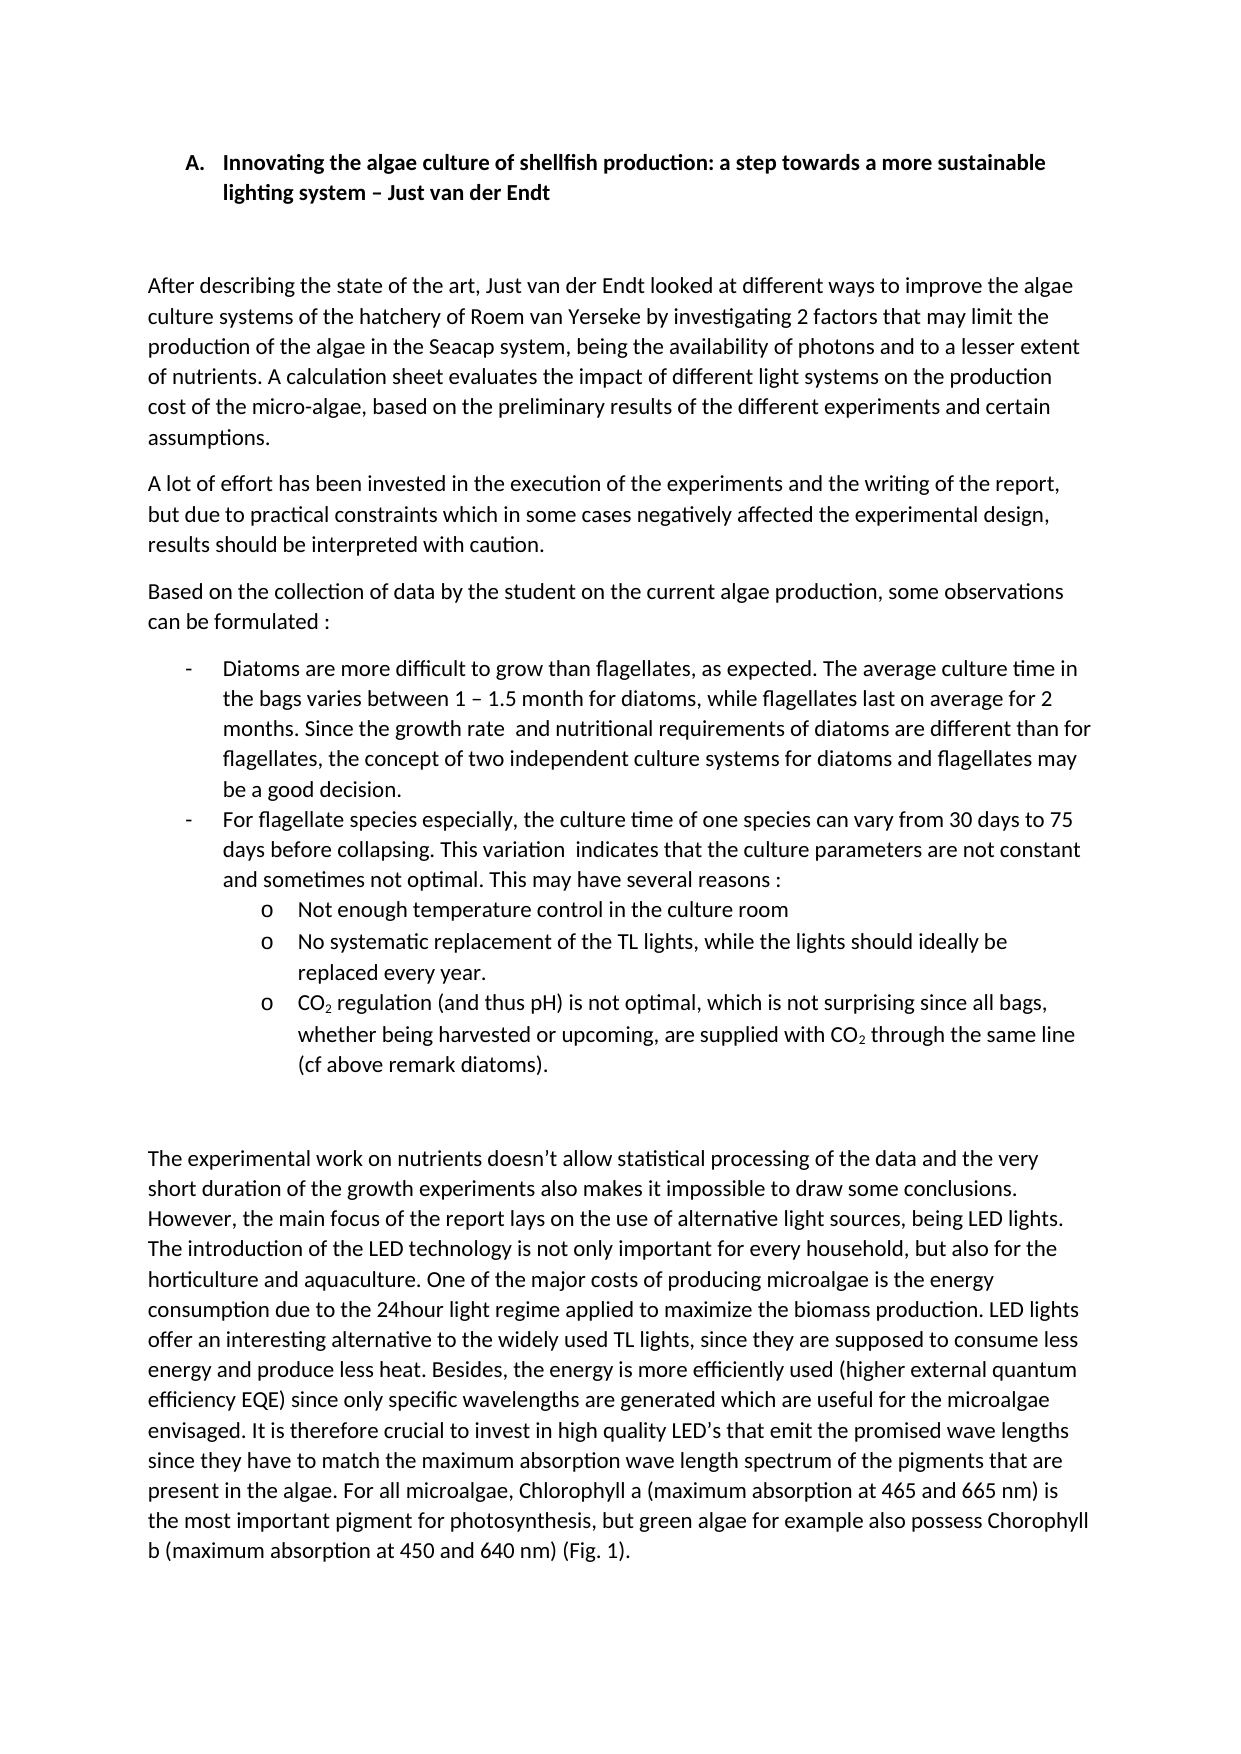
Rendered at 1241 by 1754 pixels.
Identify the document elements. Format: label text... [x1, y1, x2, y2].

text The experimental work on nutrients doesn’t allow statistical processing of the data and the very short duration of the growth experiments also makes it impossible to draw some conclusions. However, the main focus of the report lays on the use of alternative light sources, being LED lights. The introduction of the LED technology is not only important for every household, but also for the horticulture and aquaculture. One of the major costs of producing microalgae is the energy consumption due to the 24hour light regime applied to maximize the biomass production. LED lights offer an interesting alternative to the widely used TL lights, since they are supposed to consume less energy and produce less heat. Besides, the energy is more efficiently used (higher external quantum efficiency EQE) since only specific wavelengths are generated which are useful for the microalgae envisaged. It is therefore crucial to invest in high quality LED’s that emit the promised wave lengths since they have to match the maximum absorption wave length spectrum of the pigments that are present in the algae. For all microalgae, Chlorophyll a (maximum absorption at 465 and 665 nm) is the most important pigment for photosynthesis, but green algae for example also possess Chorophyll b (maximum absorption at 450 and 640 nm) (Fig. 1). [148, 1144, 1093, 1564]
text Based on the collection of data by the student on the current algae production, some observations can be formulated : [148, 577, 1093, 635]
list No systematic replacement of the TL lights, while the lights should ideally be replaced every year. [260, 927, 1093, 986]
list Diatoms are more difficult to grow than flagellates, as expected. The average culture time in the bags varies between 1 – 1.5 month for diatoms, while flagellates last on average for 2 months. Since the growth rate and nutritional requirements of diatoms are different than for flagellates, the concept of two independent culture systems for diatoms and flagellates may be a good decision. [185, 654, 1093, 803]
list CO2 regulation (and thus pH) is not optimal, which is not surprising since all bags, whether being harvested or upcoming, are supplied with CO2 through the same line (cf above remark diatoms). [260, 988, 1093, 1078]
list Innovating the algae culture of shellfish production: a step towards a more sustainable lighting system – Just van der Endt [185, 148, 1093, 206]
text After describing the state of the art, Just van der Endt looked at different ways to improve the algae culture systems of the hatchery of Roem van Yerseke by investigating 2 factors that may limit the production of the algae in the Seacap system, being the availability of photons and to a lesser extent of nutrients. A calculation sheet evaluates the impact of different light systems on the production cost of the micro-algae, based on the preliminary results of the different experiments and certain assumptions. [148, 272, 1093, 451]
text A lot of effort has been invested in the execution of the experiments and the writing of the report, but due to practical constraints which in some cases negatively affected the experimental design, results should be interpreted with caution. [148, 469, 1093, 558]
list For flagellate species especially, the culture time of one species can vary from 30 days to 75 days before collapsing. This variation indicates that the culture parameters are not constant and sometimes not optimal. This may have several reasons : [185, 805, 1093, 893]
list Not enough temperature control in the culture room [260, 896, 1093, 925]
